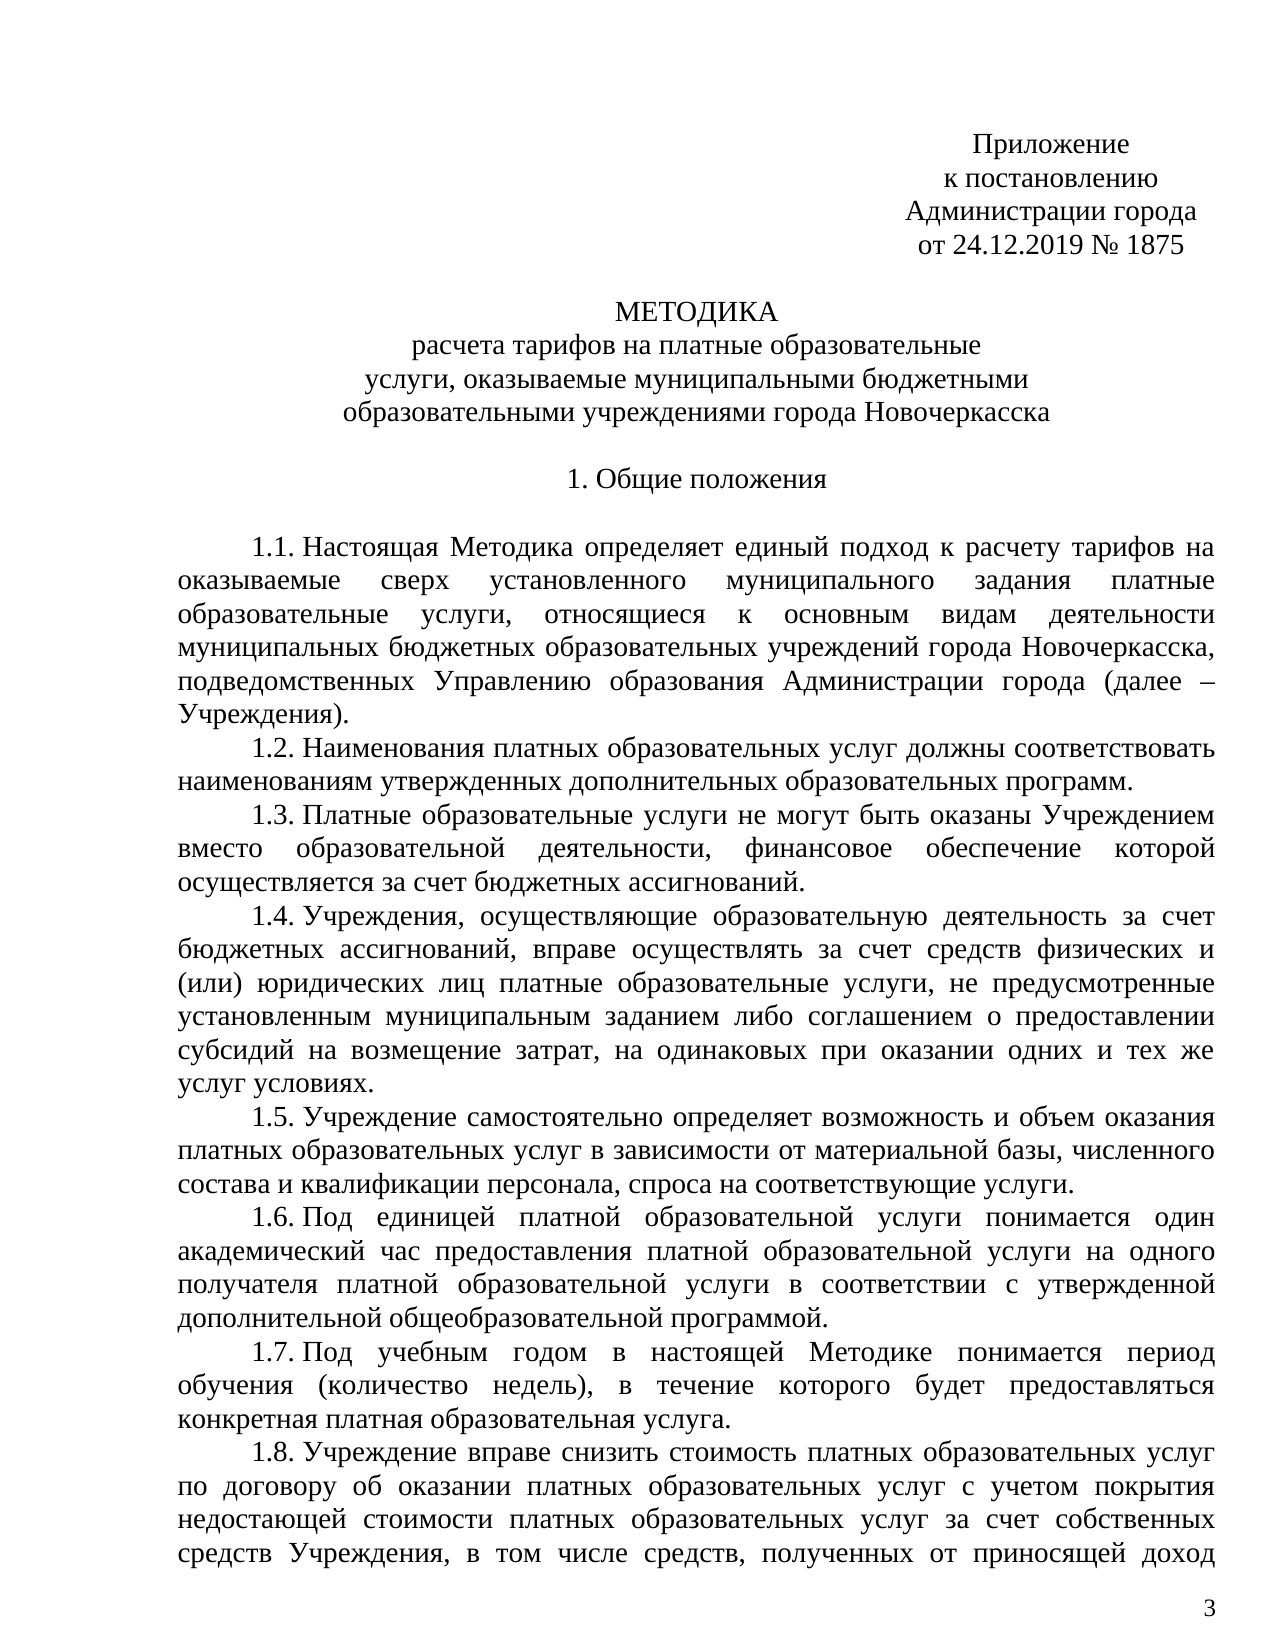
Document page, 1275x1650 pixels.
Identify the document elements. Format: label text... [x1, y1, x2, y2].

text услуги, оказываемые муниципальными бюджетными [177, 361, 1216, 394]
text 1. Общие положения [177, 462, 1216, 495]
text 1.3. Платные образовательные услуги не могут быть оказаны Учреждением вместо образовательной деятельности, финансовое обеспечение которой осуществляется за счет бюджетных ассигнований. [177, 797, 1216, 898]
text Администрации города [886, 193, 1216, 227]
text Приложение [886, 126, 1216, 160]
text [177, 1434, 1216, 1568]
text образовательными учреждениями города Новочеркасска [177, 394, 1216, 428]
text МЕТОДИКА [177, 294, 1216, 327]
text 1.5. Учреждение самостоятельно определяет возможность и объем оказания платных образовательных услуг в зависимости от материальной базы, численного состава и квалификации персонала, спроса на соответствующие услуги. [177, 1099, 1216, 1199]
text 1.4. Учреждения, осуществляющие образовательную деятельность за счет бюджетных ассигнований, вправе осуществлять за счет средств физических и (или) юридических лиц платные образовательные услуги, не предусмотренные установленным муниципальным заданием либо соглашением о предоставлении субсидий на возмещение затрат, на одинаковых при оказании одних и тех же услуг условиях. [177, 898, 1216, 1099]
text 1.7. Под учебным годом в настоящей Методике понимается период обучения (количество недель), в течение которого будет предоставляться конкретная платная образовательная услуга. [177, 1334, 1216, 1434]
text к постановлению [886, 160, 1216, 193]
text 1.1. Настоящая Методика определяет единый подход к расчету тарифов на оказываемые сверх установленного муниципального задания платные образовательные услуги, относящиеся к основным видам деятельности муниципальных бюджетных образовательных учреждений города Новочеркасска, подведомственных Управлению образования Администрации города (далее – Учреждения). [177, 529, 1216, 730]
text расчета тарифов на платные образовательные [177, 327, 1216, 361]
text 1.2. Наименования платных образовательных услуг должны соответствовать наименованиям утвержденных дополнительных образовательных программ. [177, 730, 1216, 797]
text от 24.12.2019 № 1875 [886, 227, 1216, 260]
text 1.6. Под единицей платной образовательной услуги понимается один академический час предоставления платной образовательной услуги на одного получателя платной образовательной услуги в соответствии с утвержденной дополнительной общеобразовательной программой. [177, 1199, 1216, 1334]
